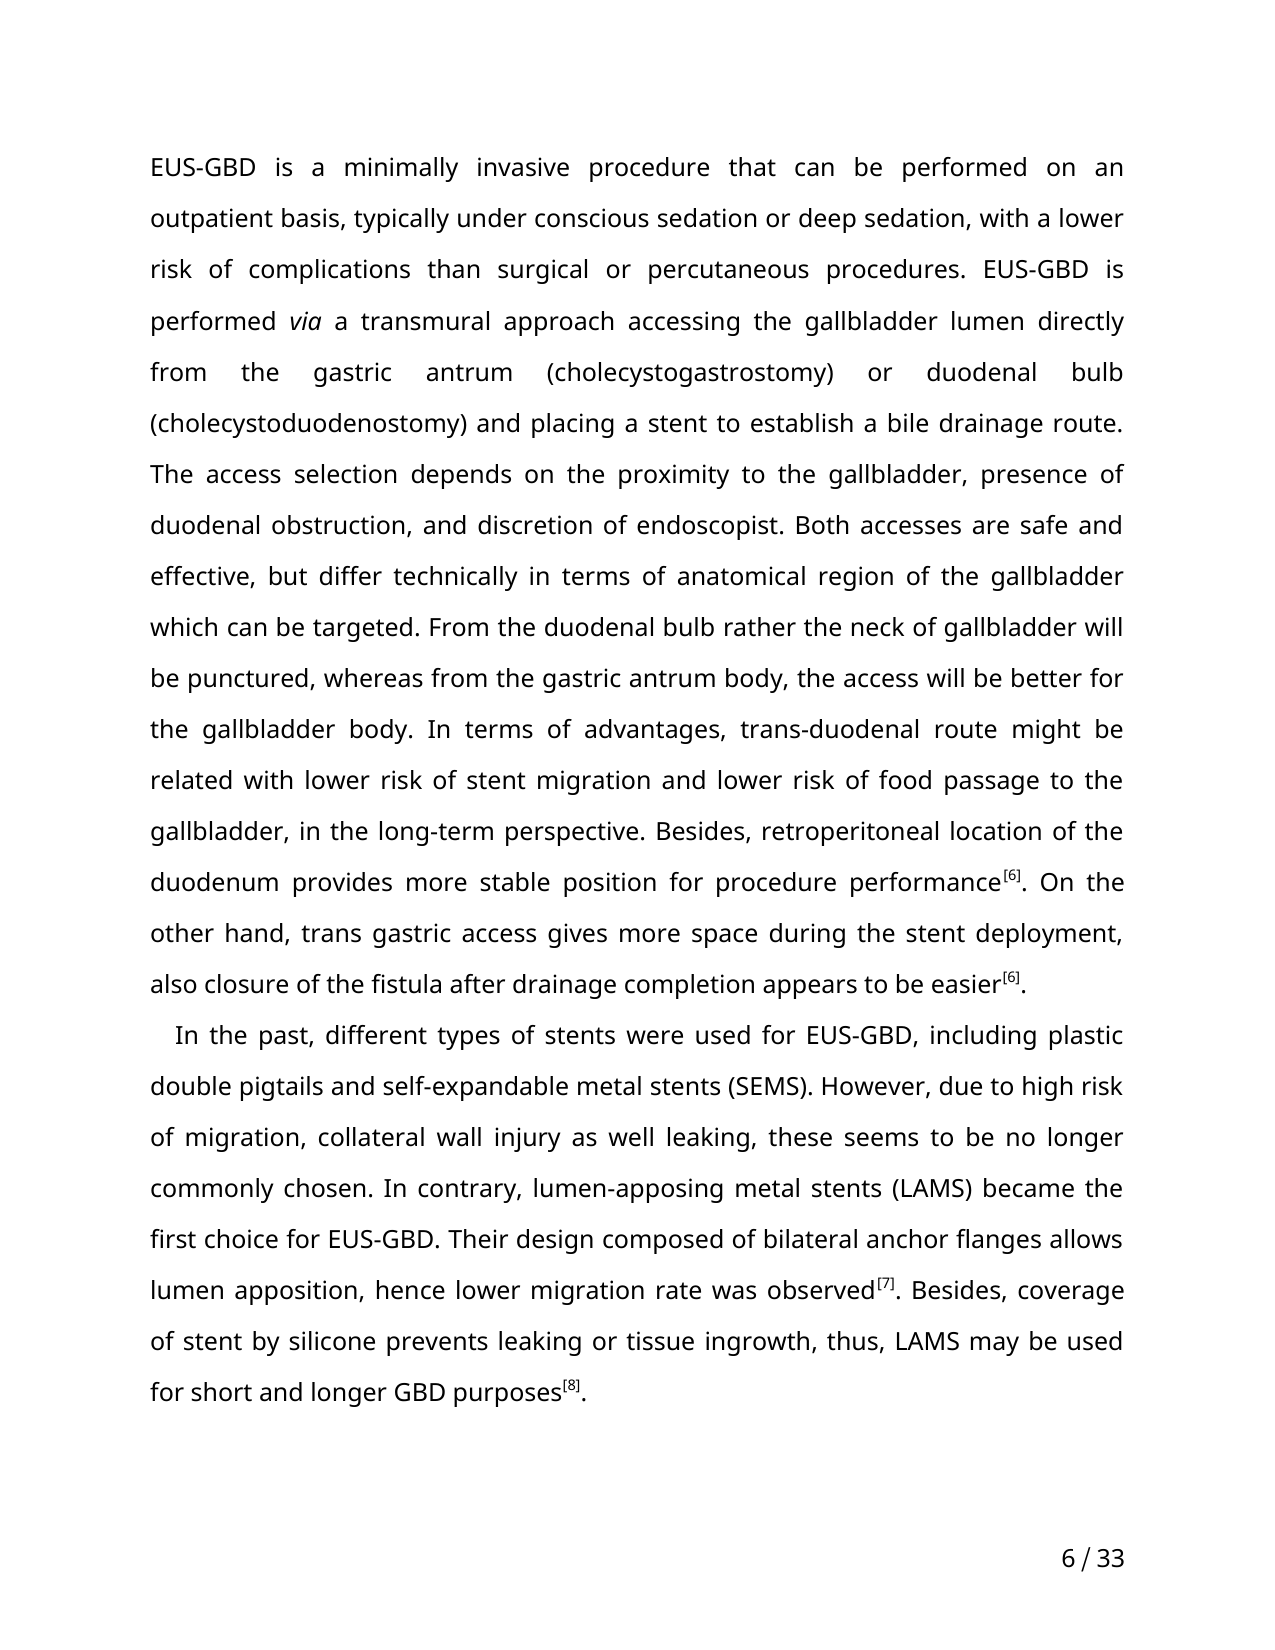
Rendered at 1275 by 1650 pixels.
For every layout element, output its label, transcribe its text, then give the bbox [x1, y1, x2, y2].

text EUS-GBD is a minimally invasive procedure that can be performed on an outpatient basis, typically under conscious sedation or deep sedation, with a lower risk of complications than surgical or percutaneous procedures. EUS-GBD is performed via a transmural approach accessing the gallbladder lumen directly from the gastric antrum (cholecystogastrostomy) or duodenal bulb (cholecystoduodenostomy) and placing a stent to establish a bile drainage route. The access selection depends on the proximity to the gallbladder, presence of duodenal obstruction, and discretion of endoscopist. Both accesses are safe and effective, but differ technically in terms of anatomical region of the gallbladder which can be targeted. From the duodenal bulb rather the neck of gallbladder will be punctured, whereas from the gastric antrum body, the access will be better for the gallbladder body. In terms of advantages, trans-duodenal route might be related with lower risk of stent migration and lower risk of food passage to the gallbladder, in the long-term perspective. Besides, retroperitoneal location of the duodenum provides more stable position for procedure performance[6]. On the other hand, trans gastric access gives more space during the stent deployment, also closure of the fistula after drainage completion appears to be easier[6]. [150, 150, 1125, 1001]
text In the past, different types of stents were used for EUS-GBD, including plastic double pigtails and self-expandable metal stents (SEMS). However, due to high risk of migration, collateral wall injury as well leaking, these seems to be no longer commonly chosen. In contrary, lumen-apposing metal stents (LAMS) became the first choice for EUS-GBD. Their design composed of bilateral anchor flanges allows lumen apposition, hence lower migration rate was observed[7]. Besides, coverage of stent by silicone prevents leaking or tissue ingrowth, thus, LAMS may be used for short and longer GBD purposes[8]. [150, 1018, 1125, 1409]
